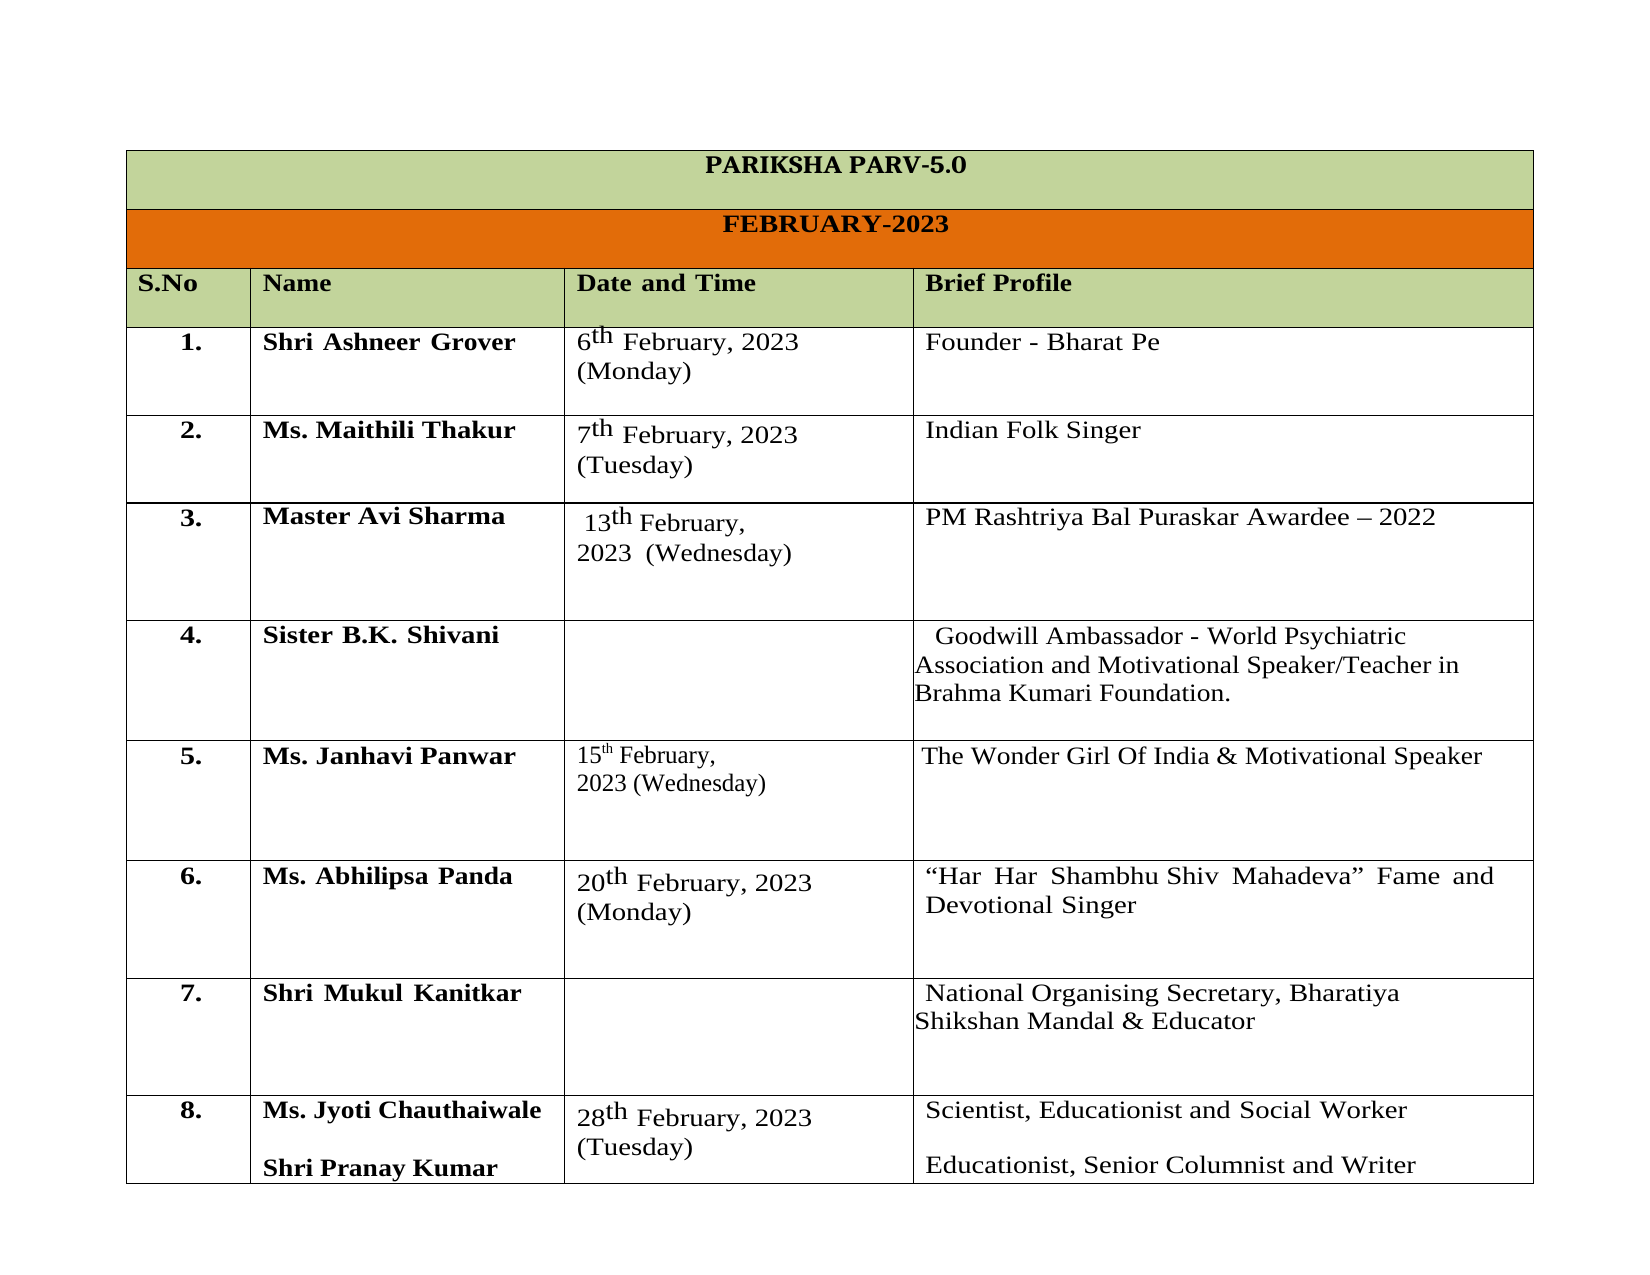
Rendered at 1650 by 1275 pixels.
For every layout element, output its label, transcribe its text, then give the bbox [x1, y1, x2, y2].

table_cell 20th February, 2023 (Monday) [565, 861, 913, 978]
table_cell 8. [127, 1096, 250, 1183]
table_cell FEBRUARY-2023 [127, 210, 1533, 268]
table_cell [565, 979, 913, 1095]
table_header PARIKSHA PARV-5.0 [127, 151, 1533, 209]
table_cell Founder - Bharat Pe [914, 328, 1533, 414]
table_cell 7th February, 2023 (Tuesday) [565, 416, 913, 502]
table_cell 2. [127, 416, 250, 502]
table_cell Date and Time [565, 269, 913, 327]
table_cell Scientist, Educationist and Social Worker Educationist, Senior Columnist and Writer [914, 1096, 1533, 1183]
table_cell Indian Folk Singer [914, 416, 1533, 502]
table_cell Goodwill Ambassador - World Psychiatric Association and Motivational Speaker/Teacher in Brahma Kumari Foundation. [914, 621, 1533, 740]
table_cell National Organising Secretary, Bharatiya Shikshan Mandal & Educator [914, 979, 1533, 1095]
table_cell Ms. Maithili Thakur [251, 416, 564, 502]
table_cell 5. [127, 741, 250, 860]
table_cell 1. [127, 328, 250, 414]
table_cell Sister B.K. Shivani [251, 621, 564, 740]
table_cell Brief Profile [914, 269, 1533, 327]
table_cell S.No [127, 269, 250, 327]
table_cell 7. [127, 979, 250, 1095]
table_cell 4. [127, 621, 250, 740]
table_cell [565, 621, 913, 740]
table_cell Shri Mukul Kanitkar [251, 979, 564, 1095]
table_cell Ms. Abhilipsa Panda [251, 861, 564, 978]
table_cell Ms. Jyoti Chauthaiwale Shri Pranay Kumar [251, 1096, 564, 1183]
table_cell 15th February, 2023 (Wednesday) [565, 741, 913, 860]
table_cell 6. [127, 861, 250, 978]
table_cell Name [251, 269, 564, 327]
table_cell 13th February, 2023 (Wednesday) [565, 504, 913, 620]
table_cell 28th February, 2023 (Tuesday) [565, 1096, 913, 1183]
table_cell 6th February, 2023 (Monday) [565, 328, 913, 414]
table_cell “Har Har Shambhu Shiv Mahadeva” Fame and Devotional Singer [914, 861, 1533, 978]
table_cell 3. [127, 504, 250, 620]
table_cell Master Avi Sharma [251, 504, 564, 620]
table_cell PM Rashtriya Bal Puraskar Awardee – 2022 [914, 504, 1533, 620]
table_cell Shri Ashneer Grover [251, 328, 564, 414]
table_cell Ms. Janhavi Panwar [251, 741, 564, 860]
table_cell The Wonder Girl Of India & Motivational Speaker [914, 741, 1533, 860]
